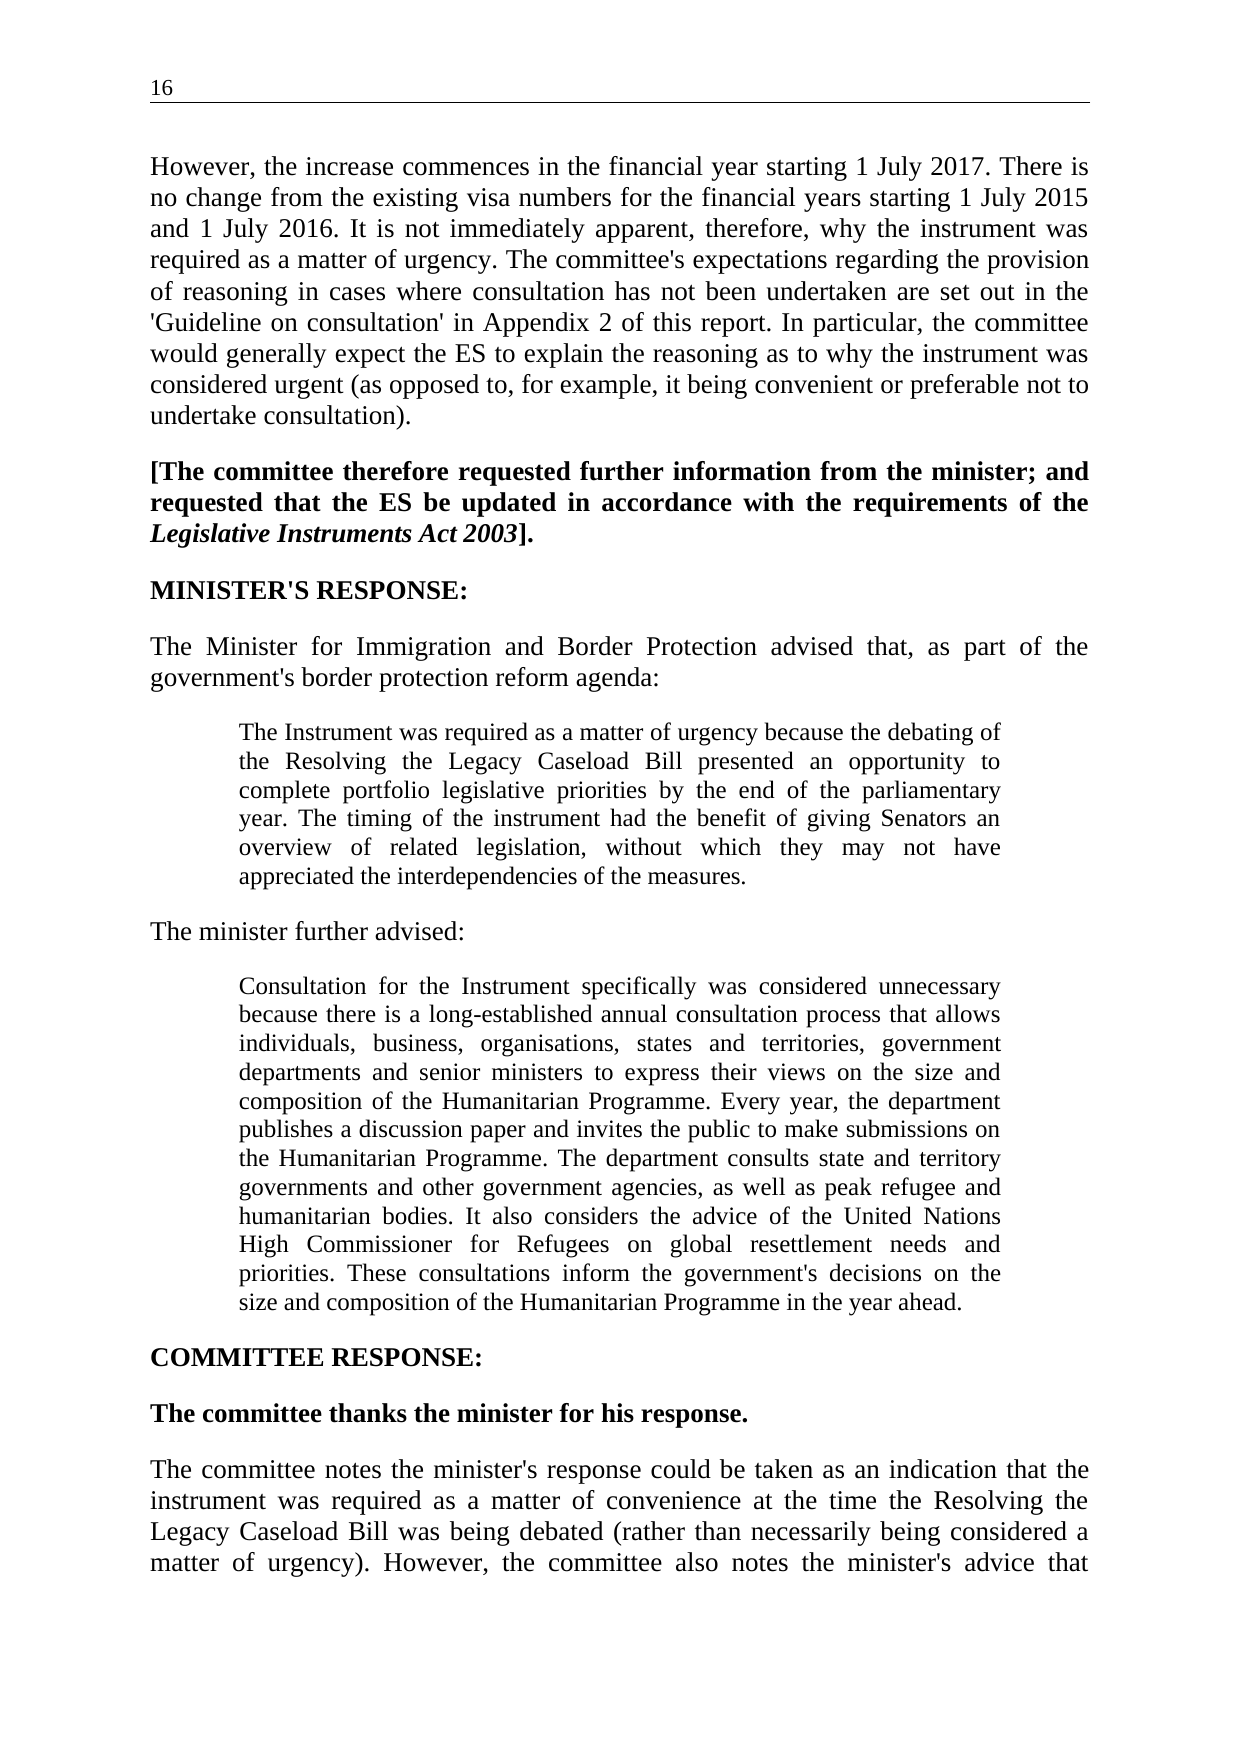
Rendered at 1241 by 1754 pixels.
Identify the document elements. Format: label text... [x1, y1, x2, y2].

text Consultation for the Instrument specifically was considered unnecessary because there is a long-established annual consultation process that allows individuals, business, organisations, states and territories, government departments and senior ministers to express their views on the size and composition of the Humanitarian Programme. Every year, the department publishes a discussion paper and invites the public to make submissions on the Humanitarian Programme. The department consults state and territory governments and other government agencies, as well as peak refugee and humanitarian bodies. It also considers the advice of the United Nations High Commissioner for Refugees on global resettlement needs and priorities. These consultations inform the government's decisions on the size and composition of the Humanitarian Programme in the year ahead. [239, 971, 1002, 1316]
text The Instrument was required as a matter of urgency because the debating of the Resolving the Legacy Caseload Bill presented an opportunity to complete portfolio legislative priorities by the end of the parliamentary year. The timing of the instrument had the benefit of giving Senators an overview of related legislation, without which they may not have appreciated the interdependencies of the measures. [239, 717, 1002, 890]
list The committee thanks the minister for his response. [150, 1397, 1090, 1428]
text MINISTER'S RESPONSE: [150, 574, 1090, 605]
text The minister further advised: [150, 915, 1090, 946]
list The Minister for Immigration and Border Protection advised that, as part of the government's border protection reform agenda: [150, 630, 1090, 692]
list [150, 1453, 1090, 1578]
list COMMITTEE RESPONSE: [150, 1341, 1090, 1372]
text However, the increase commences in the financial year starting 1 July 2017. There is no change from the existing visa numbers for the financial years starting 1 July 2015 and 1 July 2016. It is not immediately apparent, therefore, why the instrument was required as a matter of urgency. The committee's expectations regarding the provision of reasoning in cases where consultation has not been undertaken are set out in the 'Guideline on consultation' in Appendix 2 of this report. In particular, the committee would generally expect the ES to explain the reasoning as to why the instrument was considered urgent (as opposed to, for example, it being convenient or preferable not to undertake consultation). [150, 150, 1090, 430]
text [The committee therefore requested further information from the minister; and requested that the ES be updated in accordance with the requirements of the Legislative Instruments Act 2003]. [150, 455, 1090, 549]
